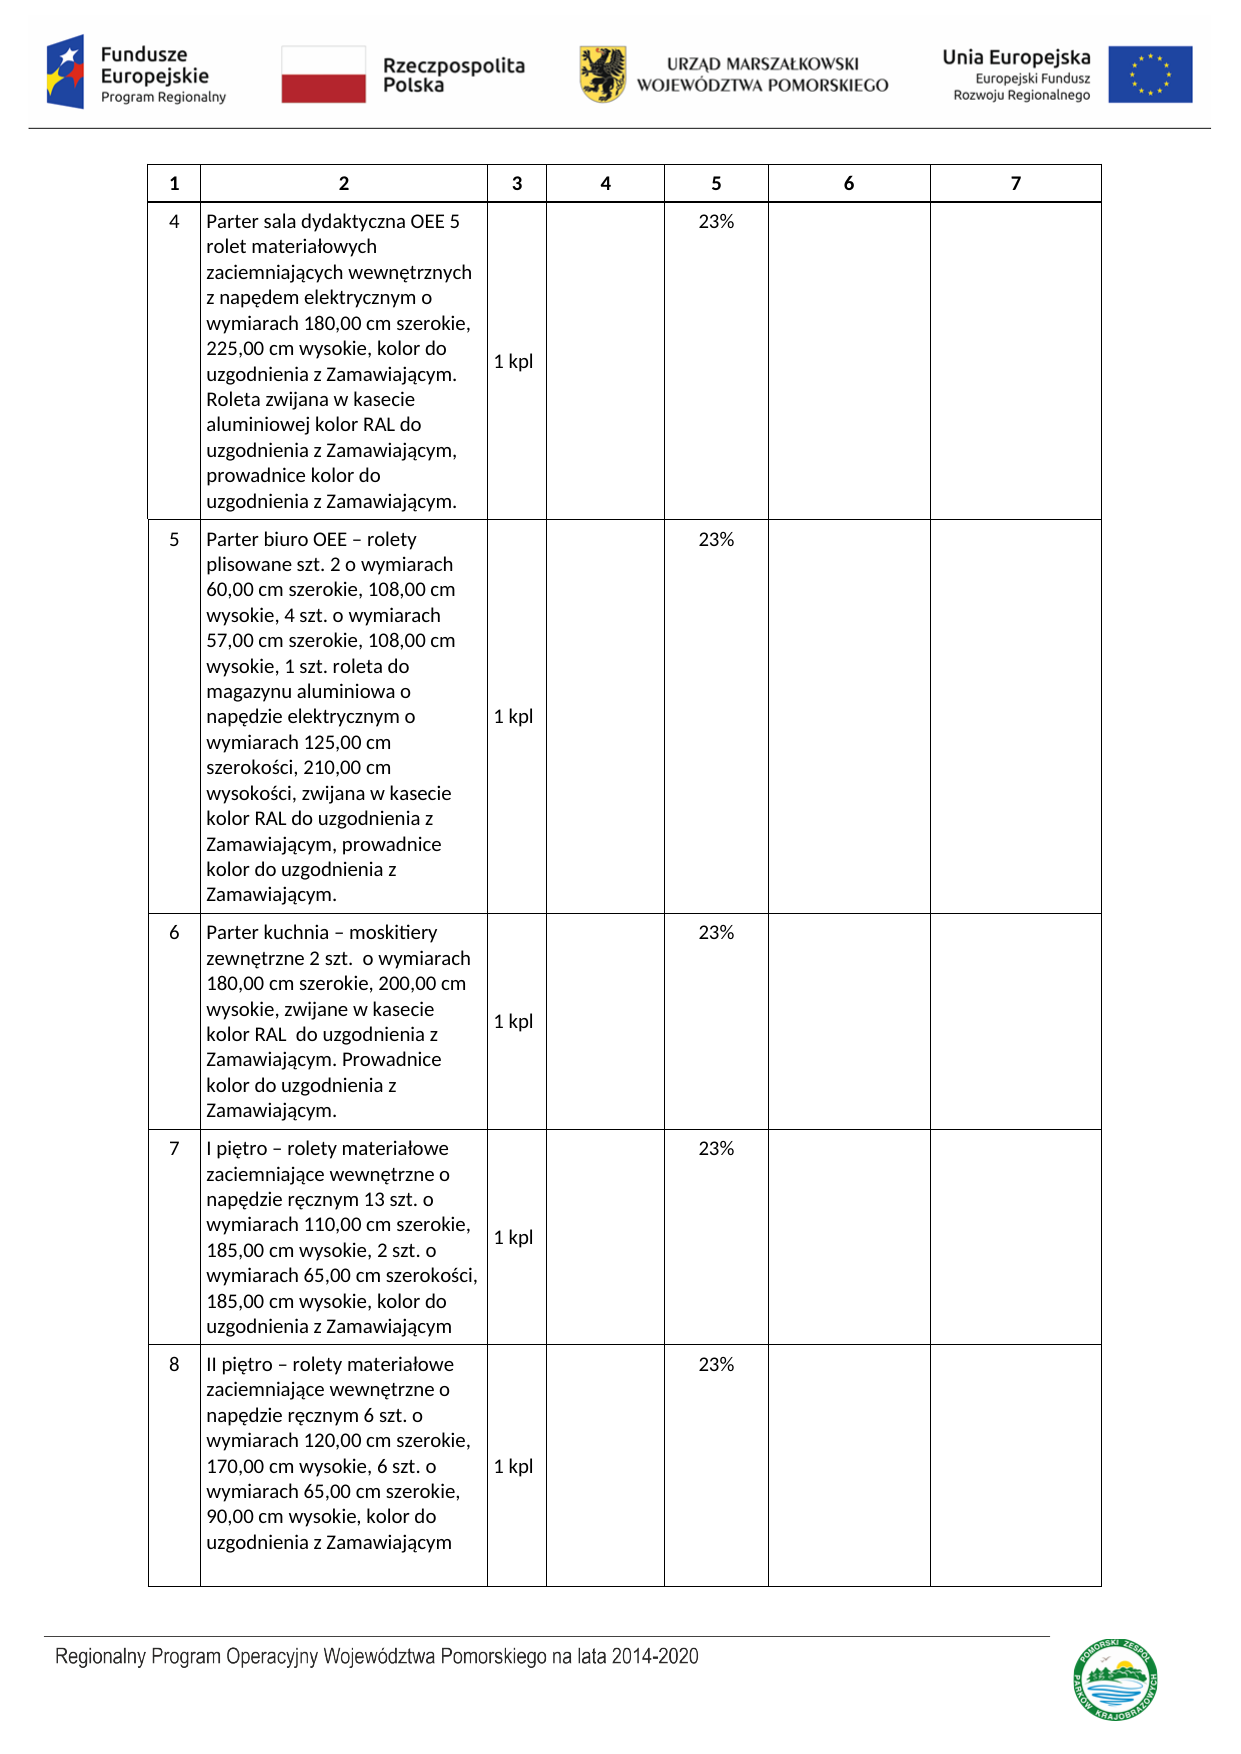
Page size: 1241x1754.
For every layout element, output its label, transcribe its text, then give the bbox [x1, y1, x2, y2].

table_cell 23% [665, 520, 768, 913]
table_cell [931, 914, 1101, 1128]
table_cell Parter sala dydaktyczna OEE 5 rolet materiałowych zaciemniających wewnętrznych z napędem elektrycznym o wymiarach 180,00 cm szerokie, 225,00 cm wysokie, kolor do uzgodnienia z Zamawiającym. Roleta zwijana w kasecie aluminiowej kolor RAL do uzgodnienia z Zamawiającym, prowadnice kolor do uzgodnienia z Zamawiającym. [201, 203, 487, 519]
table_cell 6 [149, 914, 200, 1128]
table_cell [769, 1345, 930, 1586]
table_cell II piętro – rolety materiałowe zaciemniające wewnętrzne o napędzie ręcznym 6 szt. o wymiarach 120,00 cm szerokie, 170,00 cm wysokie, 6 szt. o wymiarach 65,00 cm szerokie, 90,00 cm wysokie, kolor do uzgodnienia z Zamawiającym [201, 1345, 487, 1586]
table_cell 23% [665, 914, 768, 1128]
table_cell I piętro – rolety materiałowe zaciemniające wewnętrzne o napędzie ręcznym 13 szt. o wymiarach 110,00 cm szerokie, 185,00 cm wysokie, 2 szt. o wymiarach 65,00 cm szerokości, 185,00 cm wysokie, kolor do uzgodnienia z Zamawiającym [201, 1130, 487, 1344]
table_cell [931, 1130, 1101, 1344]
table_cell [547, 203, 664, 519]
table_cell 23% [665, 1345, 768, 1586]
table_cell 5 [149, 520, 200, 913]
table_cell 3 [488, 165, 546, 201]
table_cell [547, 1345, 664, 1586]
table_cell 1 [148, 165, 200, 201]
table_cell 5 [665, 165, 768, 201]
table_cell Parter kuchnia – moskitiery zewnętrzne 2 szt. o wymiarach 180,00 cm szerokie, 200,00 cm wysokie, zwijane w kasecie kolor RAL do uzgodnienia z Zamawiającym. Prowadnice kolor do uzgodnienia z Zamawiającym. [201, 914, 487, 1128]
table_cell 7 [149, 1130, 200, 1344]
picture [43, 1636, 1050, 1668]
table_cell [547, 1130, 664, 1344]
table_cell [931, 203, 1101, 519]
picture [1073, 1639, 1158, 1721]
table_cell 4 [148, 203, 200, 519]
table_cell [769, 203, 930, 519]
table_cell [931, 1345, 1101, 1586]
table_cell [931, 520, 1101, 913]
table_cell 23% [665, 203, 768, 519]
table_cell [769, 520, 930, 913]
table_cell 7 [931, 165, 1101, 201]
table_cell [769, 1130, 930, 1344]
table_cell [547, 914, 664, 1128]
table_cell [547, 520, 664, 913]
table_cell 2 [201, 165, 487, 201]
table_cell 8 [149, 1345, 200, 1586]
table_cell 1 kpl [488, 203, 546, 519]
table_cell 1 kpl [488, 520, 546, 913]
table_cell 1 kpl [488, 1130, 546, 1344]
table_cell Parter biuro OEE – rolety plisowane szt. 2 o wymiarach 60,00 cm szerokie, 108,00 cm wysokie, 4 szt. o wymiarach 57,00 cm szerokie, 108,00 cm wysokie, 1 szt. roleta do magazynu aluminiowa o napędzie elektrycznym o wymiarach 125,00 cm szerokości, 210,00 cm wysokości, zwijana w kasecie kolor RAL do uzgodnienia z Zamawiającym, prowadnice kolor do uzgodnienia z Zamawiającym. [201, 520, 487, 913]
table_cell 1 kpl [488, 1345, 546, 1586]
picture [28, 15, 1212, 129]
table_cell 4 [547, 165, 664, 201]
table_cell 23% [665, 1130, 768, 1344]
table_cell [769, 914, 930, 1128]
table_cell 1 kpl [488, 914, 546, 1128]
table_cell 6 [769, 165, 930, 201]
